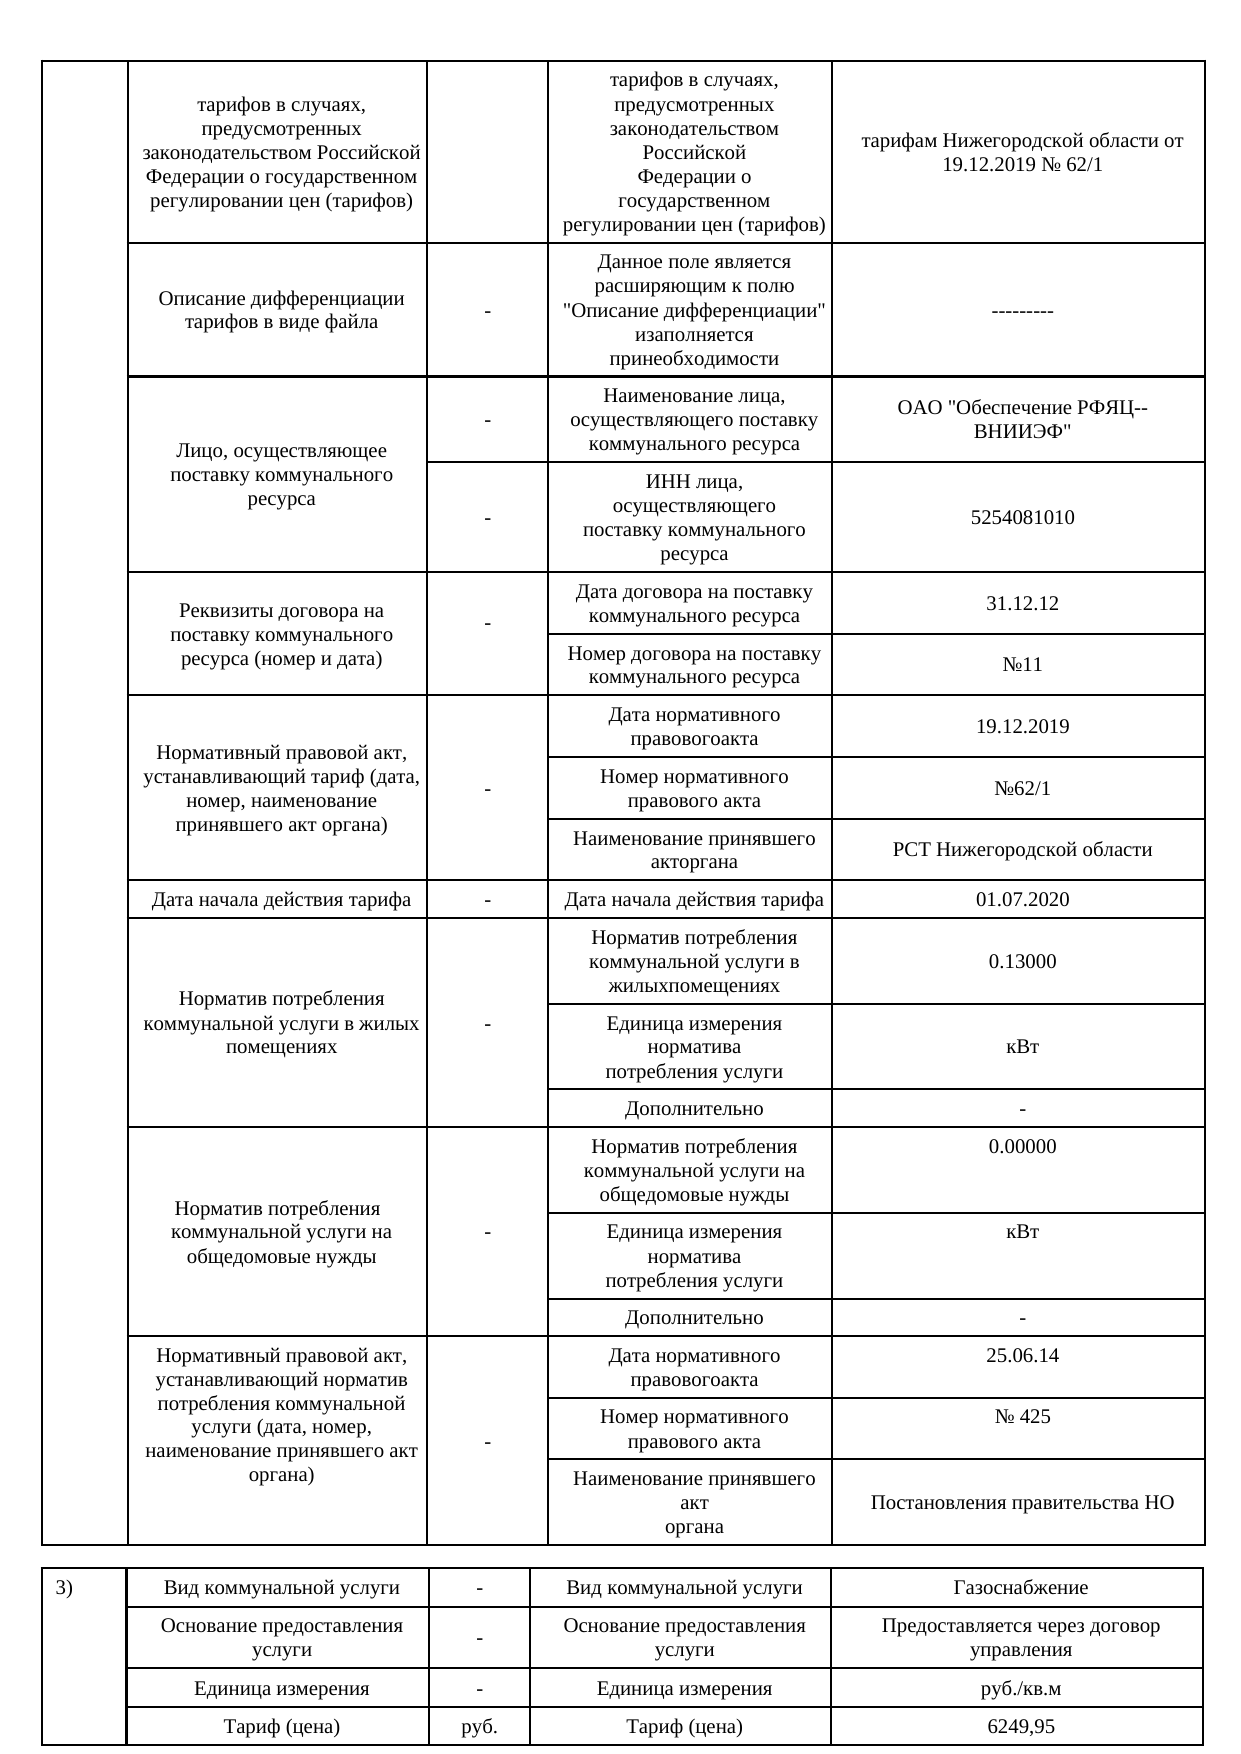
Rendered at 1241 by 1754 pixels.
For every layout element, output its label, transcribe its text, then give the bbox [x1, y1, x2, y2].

table_cell - [428, 1128, 547, 1335]
table_cell Норматив потребления коммунальной услуги в жилыхпомещениях [549, 919, 831, 1003]
table_cell №11 [833, 635, 1204, 694]
table_cell - [428, 919, 547, 1126]
table_cell Наименование принявшего акторгана [549, 820, 831, 879]
table_cell Дополнительно [549, 1300, 831, 1335]
table_header Вид коммунальной услуги [531, 1569, 830, 1606]
table_cell Постановления правительства НО [833, 1460, 1204, 1544]
table_cell кВт [833, 1005, 1204, 1088]
table_cell Основание предоставления услуги [128, 1608, 428, 1667]
table_cell Реквизиты договора на поставку коммунального ресурса (номер и дата) [129, 573, 426, 694]
table_cell Нормативный правовой акт, устанавливающий норматив потребления коммунальной услуги (дата, номер, наименование принявшего акт органа) [129, 1337, 426, 1544]
table_cell Описание дифференциации тарифов в виде файла [129, 244, 426, 375]
table_cell Дата начала действия тарифа [129, 881, 426, 917]
table_cell Единица измерения норматива потребления услуги [549, 1214, 831, 1297]
table_cell Номер нормативного правового акта [549, 1399, 831, 1458]
table_cell Данное поле является расширяющим к полю "Описание дифференциации" изаполняется принеобходимости [549, 244, 831, 375]
table_cell Дата нормативного правовогоакта [549, 1337, 831, 1397]
table_cell - [428, 573, 547, 694]
table_cell 0.00000 [833, 1128, 1204, 1212]
table_cell Предоставляется через договор управления [832, 1608, 1202, 1667]
table_cell Номер договора на поставку коммунального ресурса [549, 635, 831, 694]
table_cell - [428, 244, 547, 375]
table_cell РСТ Нижегородской области [833, 820, 1204, 879]
table_cell Дата договора на поставку коммунального ресурса [549, 573, 831, 633]
table_cell кВт [833, 1214, 1204, 1297]
table_cell - [428, 1337, 547, 1544]
table_cell 5254081010 [833, 463, 1204, 571]
table_cell Основание предоставления услуги [531, 1608, 830, 1667]
table_cell Норматив потребления коммунальной услуги на общедомовые нужды [549, 1128, 831, 1212]
table_cell - [428, 62, 547, 242]
table_cell - [833, 1090, 1204, 1126]
table_cell руб./кв.м [832, 1669, 1202, 1706]
table_cell 25.06.14 [833, 1337, 1204, 1397]
table_header Газоснабжение [832, 1569, 1202, 1606]
table_cell руб. [430, 1708, 529, 1744]
table_cell Наименование лица, осуществляющего поставку коммунального ресурса [549, 378, 831, 461]
table_cell - [428, 696, 547, 879]
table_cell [549, 62, 831, 242]
table_header 3) [43, 1569, 125, 1744]
table_cell Тариф (цена) [128, 1708, 428, 1744]
table_cell 01.07.2020 [833, 881, 1204, 917]
table_cell Единица измерения норматива потребления услуги [549, 1005, 831, 1088]
table_cell Тариф (цена) [531, 1708, 830, 1744]
table_header - [430, 1569, 529, 1606]
table_cell Нормативный правовой акт, устанавливающий тариф (дата, номер, наименование принявшего акт органа) [129, 696, 426, 879]
table_cell - [833, 1300, 1204, 1335]
table_cell Лицо, осуществляющее поставку коммунального ресурса [129, 378, 426, 571]
table_cell ОАО "Обеспечение РФЯЦ-- ВНИИЭФ" [833, 378, 1204, 461]
table_cell Номер нормативного правового акта [549, 758, 831, 818]
table_cell - [428, 881, 547, 917]
table_cell --------- [833, 244, 1204, 375]
table_cell Наименование принявшего акт органа [549, 1460, 831, 1544]
table_cell 6249,95 [832, 1708, 1202, 1744]
table_cell 31.12.12 [833, 573, 1204, 633]
table_cell - [430, 1608, 529, 1667]
table_cell Единица измерения [531, 1669, 830, 1706]
table_cell №62/1 [833, 758, 1204, 818]
table_header Вид коммунальной услуги [128, 1569, 428, 1606]
table_cell - [428, 463, 547, 571]
table_cell Единица измерения [128, 1669, 428, 1706]
table_cell № 425 [833, 1399, 1204, 1458]
table_cell 19.12.2019 [833, 696, 1204, 756]
table_cell Норматив потребления коммунальной услуги в жилых помещениях [129, 919, 426, 1126]
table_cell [129, 62, 426, 242]
table_cell Дополнительно [549, 1090, 831, 1126]
table_cell - [428, 378, 547, 461]
table_cell Дата начала действия тарифа [549, 881, 831, 917]
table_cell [833, 62, 1204, 242]
table_cell Дата нормативного правовогоакта [549, 696, 831, 756]
table_cell 0.13000 [833, 919, 1204, 1003]
table_cell ИНН лица, осуществляющего поставку коммунального ресурса [549, 463, 831, 571]
table_cell - [430, 1669, 529, 1706]
table_cell Норматив потребления коммунальной услуги на общедомовые нужды [129, 1128, 426, 1335]
